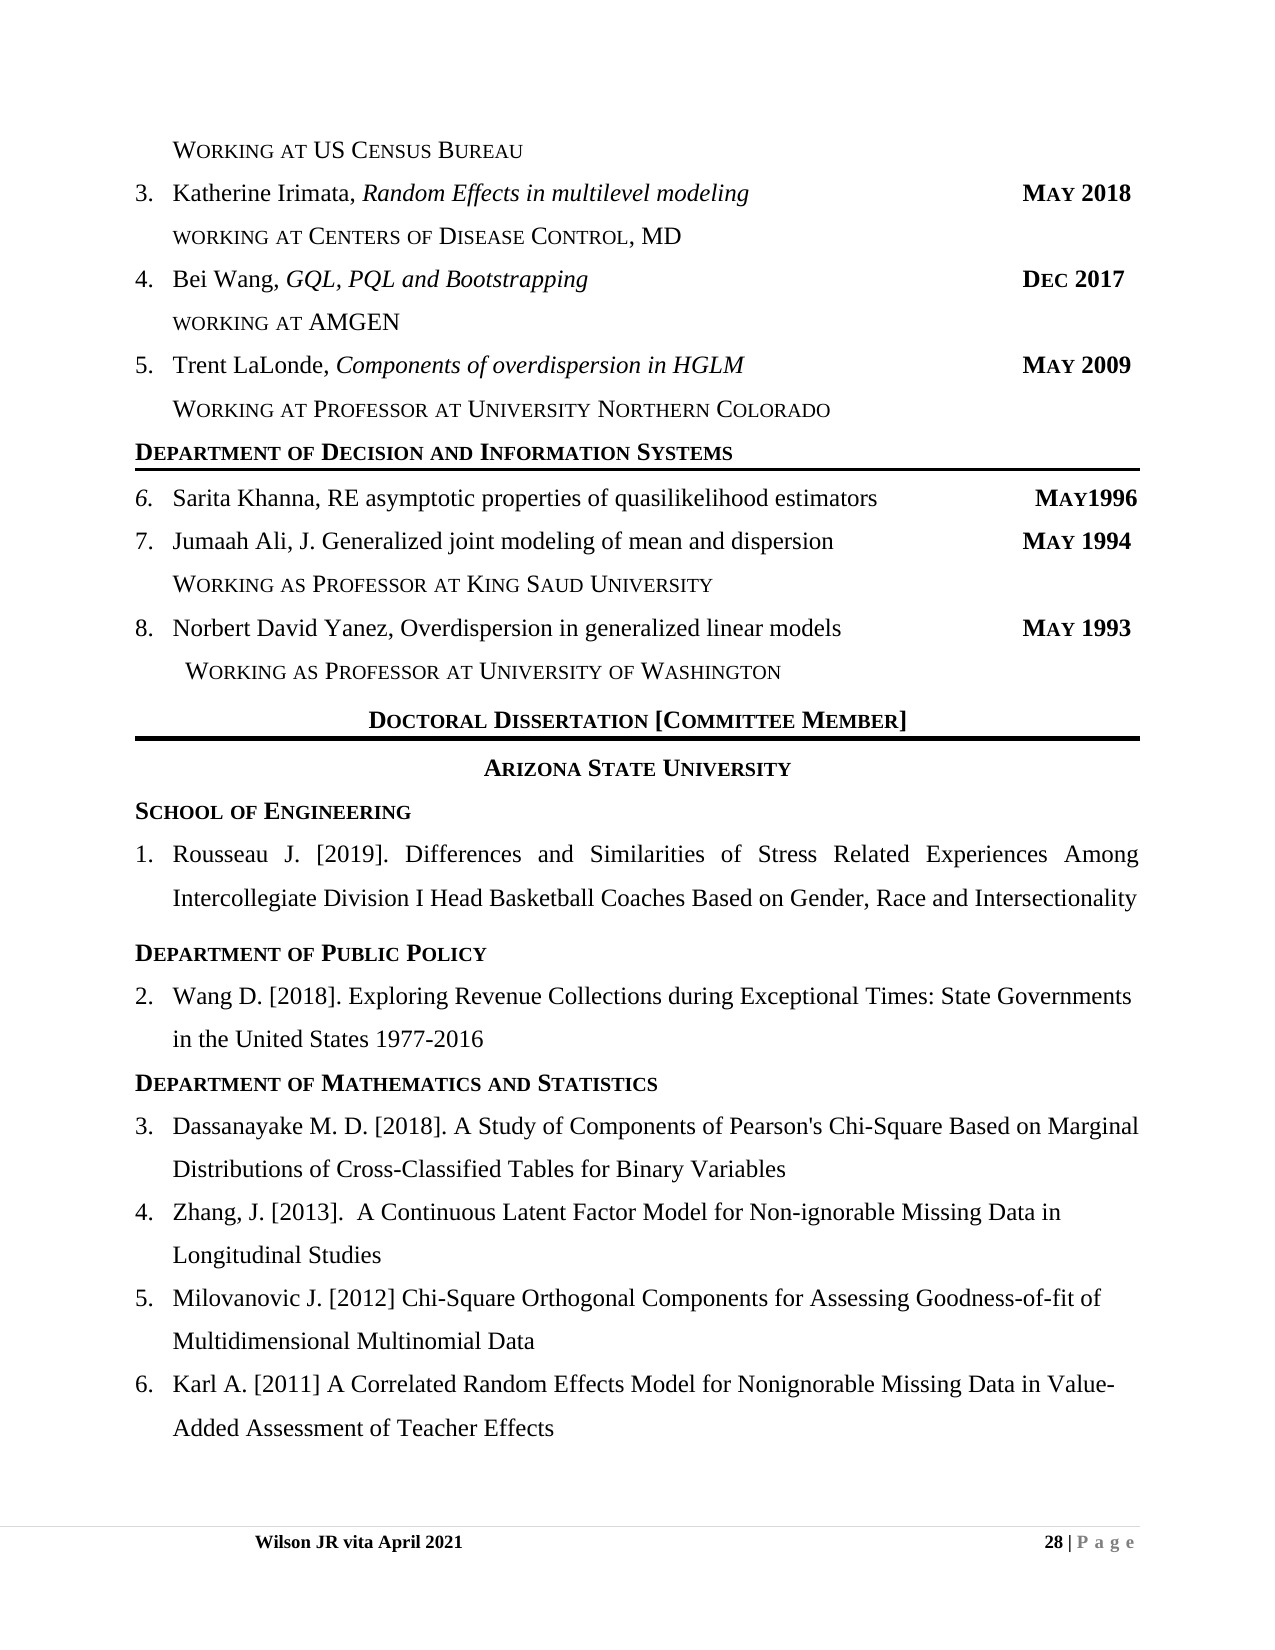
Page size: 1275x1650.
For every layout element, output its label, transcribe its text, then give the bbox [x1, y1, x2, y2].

list Trent LaLonde, Components of overdispersion in HGLM May 2009 [135, 351, 1140, 379]
list Bei Wang, GQL, PQL and Bootstrapping Dec 2017 [135, 264, 1140, 293]
list Working at US Census Bureau [172, 135, 1140, 164]
list Wang D. [2018]. Exploring Revenue Collections during Exceptional Times: State Governments in the United States 1977-2016 [135, 981, 1140, 1053]
list Dassanayake M. D. [2018]. A Study of Components of Pearson's Chi-Square Based on Marginal Distributions of Cross-Classified Tables for Binary Variables [135, 1111, 1140, 1183]
text Department of Decision and Information Systems [135, 437, 1140, 468]
list Working as Professor at University of Washington [172, 656, 1140, 684]
list Working at Professor at University Northern Colorado [172, 394, 1140, 422]
list Milovanovic J. [2012] Chi-Square Orthogonal Components for Assessing Goodness-of-fit of Multidimensional Multinomial Data [135, 1283, 1140, 1355]
text School of Engineering [135, 796, 1140, 825]
list Karl A. [2011] A Correlated Random Effects Model for Nonignorable Missing Data in Value-Added Assessment of Teacher Effects [135, 1369, 1140, 1441]
list Rousseau J. [2019]. Differences and Similarities of Stress Related Experiences Among Intercollegiate Division I Head Basketball Coaches Based on Gender, Race and Intersectionality [135, 839, 1140, 911]
list Working as Professor at King Saud University [172, 569, 1140, 598]
list Sarita Khanna, RE asymptotic properties of quasilikelihood estimators May1996 [135, 483, 1140, 512]
list Norbert David Yanez, Overdispersion in generalized linear models May 1993 [135, 613, 1140, 641]
text Department of Mathematics and Statistics [135, 1068, 1140, 1096]
list Katherine Irimata, Random Effects in multilevel modeling May 2018 [135, 178, 1140, 207]
text Arizona State University [135, 753, 1140, 782]
text Department of Public Policy [135, 938, 1140, 967]
text Doctoral Dissertation [Committee Member] [135, 705, 1140, 736]
list working at AMGEN [172, 307, 1140, 336]
list working at Centers of Disease Control, MD [172, 221, 1140, 250]
list Jumaah Ali, J. Generalized joint modeling of mean and dispersion May 1994 [135, 526, 1140, 555]
list Zhang, J. [2013]. A Continuous Latent Factor Model for Non-ignorable Missing Data in Longitudinal Studies [135, 1197, 1140, 1269]
